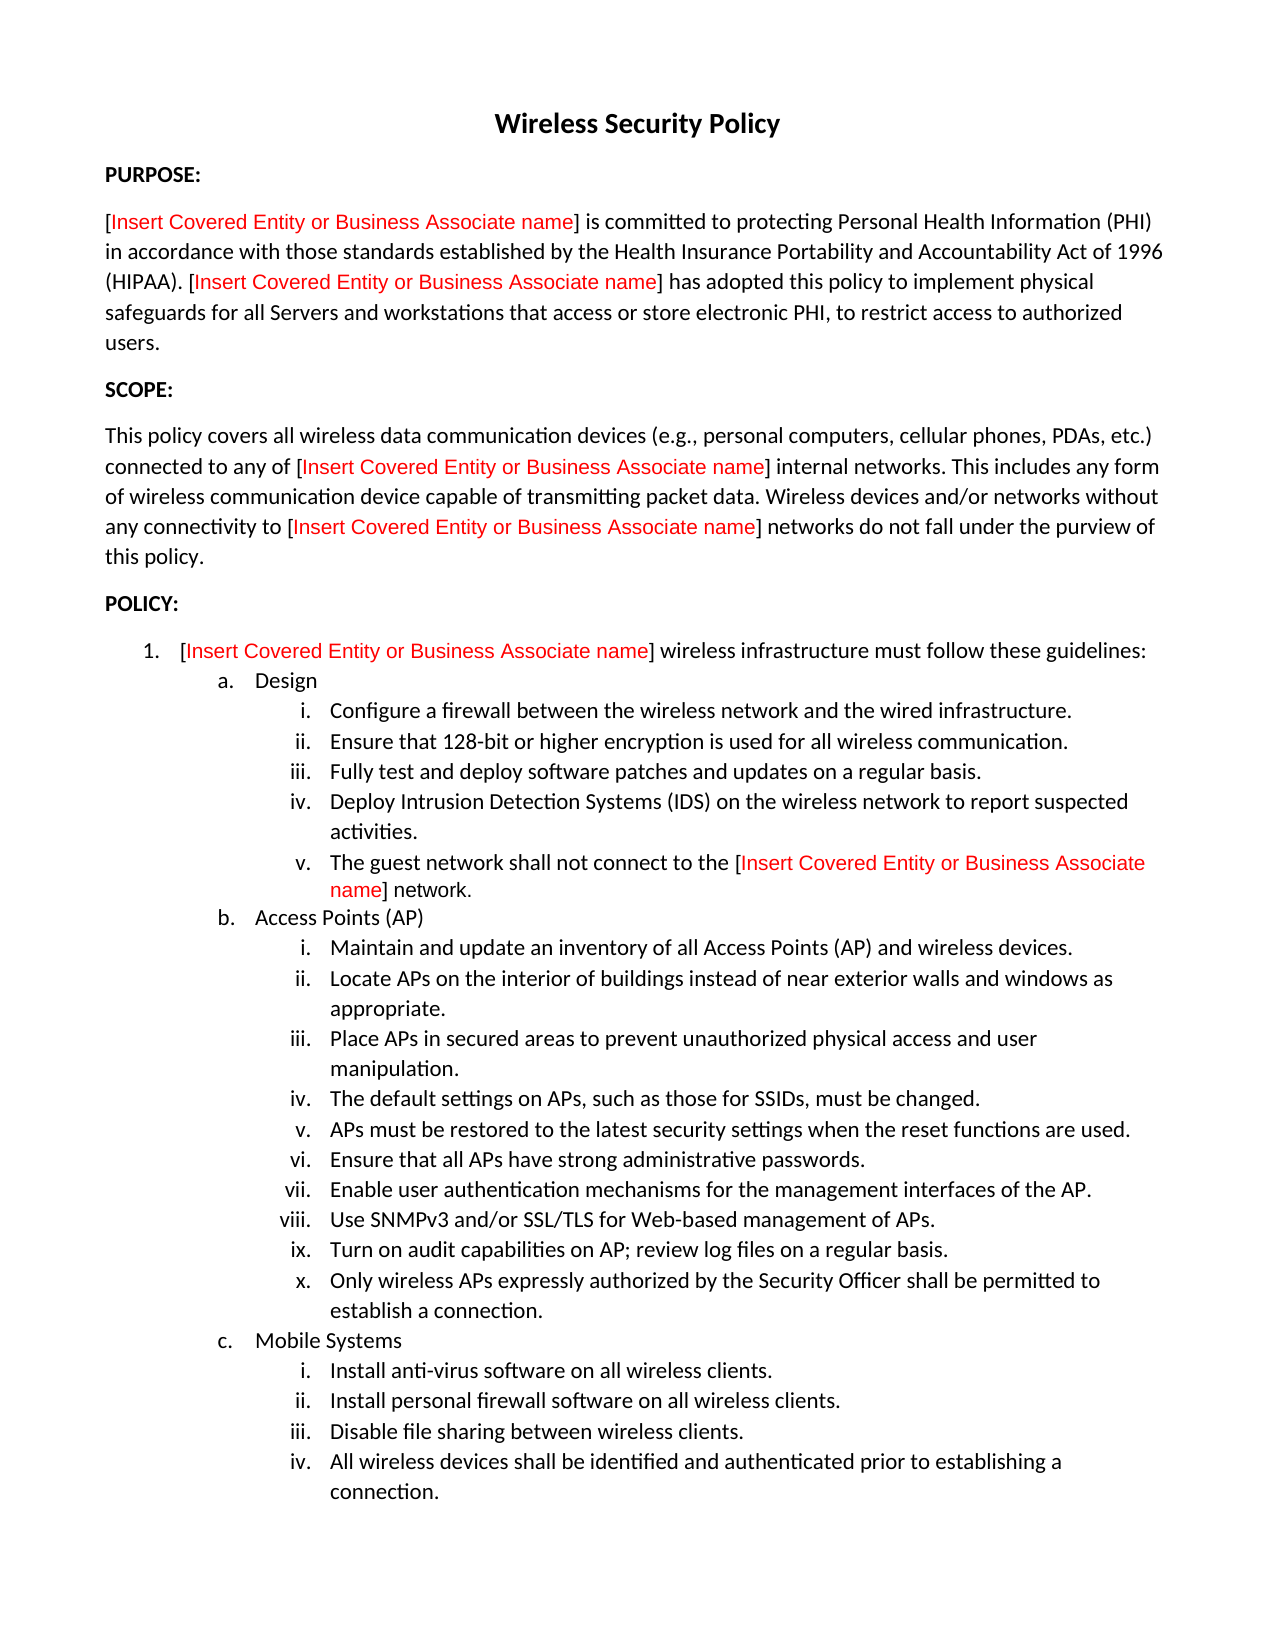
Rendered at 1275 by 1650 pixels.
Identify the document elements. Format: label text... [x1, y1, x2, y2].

list Design [217, 666, 1170, 694]
list Locate APs on the interior of buildings instead of near exterior walls and windows as appropriate. [311, 964, 1170, 1022]
list Mobile Systems [217, 1326, 1170, 1354]
list Install anti-virus software on all wireless clients. [311, 1356, 1170, 1384]
text This policy covers all wireless data communication devices (e.g., personal computers, cellular phones, PDAs, etc.) connected to any of [Insert Covered Entity or Business Associate name] internal networks. This includes any form of wireless communication device capable of transmitting packet data. Wireless devices and/or networks without any connectivity to [Insert Covered Entity or Business Associate name] networks do not fall under the purview of this policy. [105, 422, 1170, 570]
list Deploy Intrusion Detection Systems (IDS) on the wireless network to report suspected activities. [311, 787, 1170, 845]
text POLICY: [105, 589, 1170, 617]
list Disable file sharing between wireless clients. [311, 1417, 1170, 1445]
list Ensure that 128-bit or higher encryption is used for all wireless communication. [311, 727, 1170, 755]
list Place APs in secured areas to prevent unauthorized physical access and user manipulation. [311, 1024, 1170, 1082]
list Access Points (AP) [217, 903, 1170, 931]
text SCOPE: [105, 375, 1170, 403]
list Enable user authentication mechanisms for the management interfaces of the AP. [311, 1175, 1170, 1203]
list The default settings on APs, such as those for SSIDs, must be changed. [311, 1084, 1170, 1113]
list Turn on audit capabilities on AP; review log files on a regular basis. [311, 1236, 1170, 1264]
list All wireless devices shall be identified and authenticated prior to establishing a connection. [311, 1447, 1170, 1505]
list Install personal firewall software on all wireless clients. [311, 1387, 1170, 1415]
list Configure a firewall between the wireless network and the wired infrastructure. [311, 697, 1170, 724]
list APs must be restored to the latest security settings when the reset functions are used. [311, 1115, 1170, 1143]
list Maintain and update an inventory of all Access Points (AP) and wireless devices. [311, 933, 1170, 962]
text Wireless Security Policy [105, 105, 1170, 141]
list [Insert Covered Entity or Business Associate name] wireless infrastructure must follow these guidelines: [142, 636, 1170, 664]
text [Insert Covered Entity or Business Associate name] is committed to protecting Personal Health Information (PHI) in accordance with those standards established by the Health Insurance Portability and Accountability Act of 1996 (HIPAA). [Insert Covered Entity or Business Associate name] has adopted this policy to implement physical safeguards for all Servers and workstations that access or store electronic PHI, to restrict access to authorized users. [105, 207, 1170, 356]
list Use SNMPv3 and/or SSL/TLS for Web-based management of APs. [311, 1205, 1170, 1233]
list Only wireless APs expressly authorized by the Security Officer shall be permitted to establish a connection. [311, 1266, 1170, 1324]
list The guest network shall not connect to the [Insert Covered Entity or Business Associate name] network. [311, 848, 1170, 901]
text PURPOSE: [105, 160, 1170, 188]
list Fully test and deploy software patches and updates on a regular basis. [311, 757, 1170, 785]
list Ensure that all APs have strong administrative passwords. [311, 1145, 1170, 1173]
